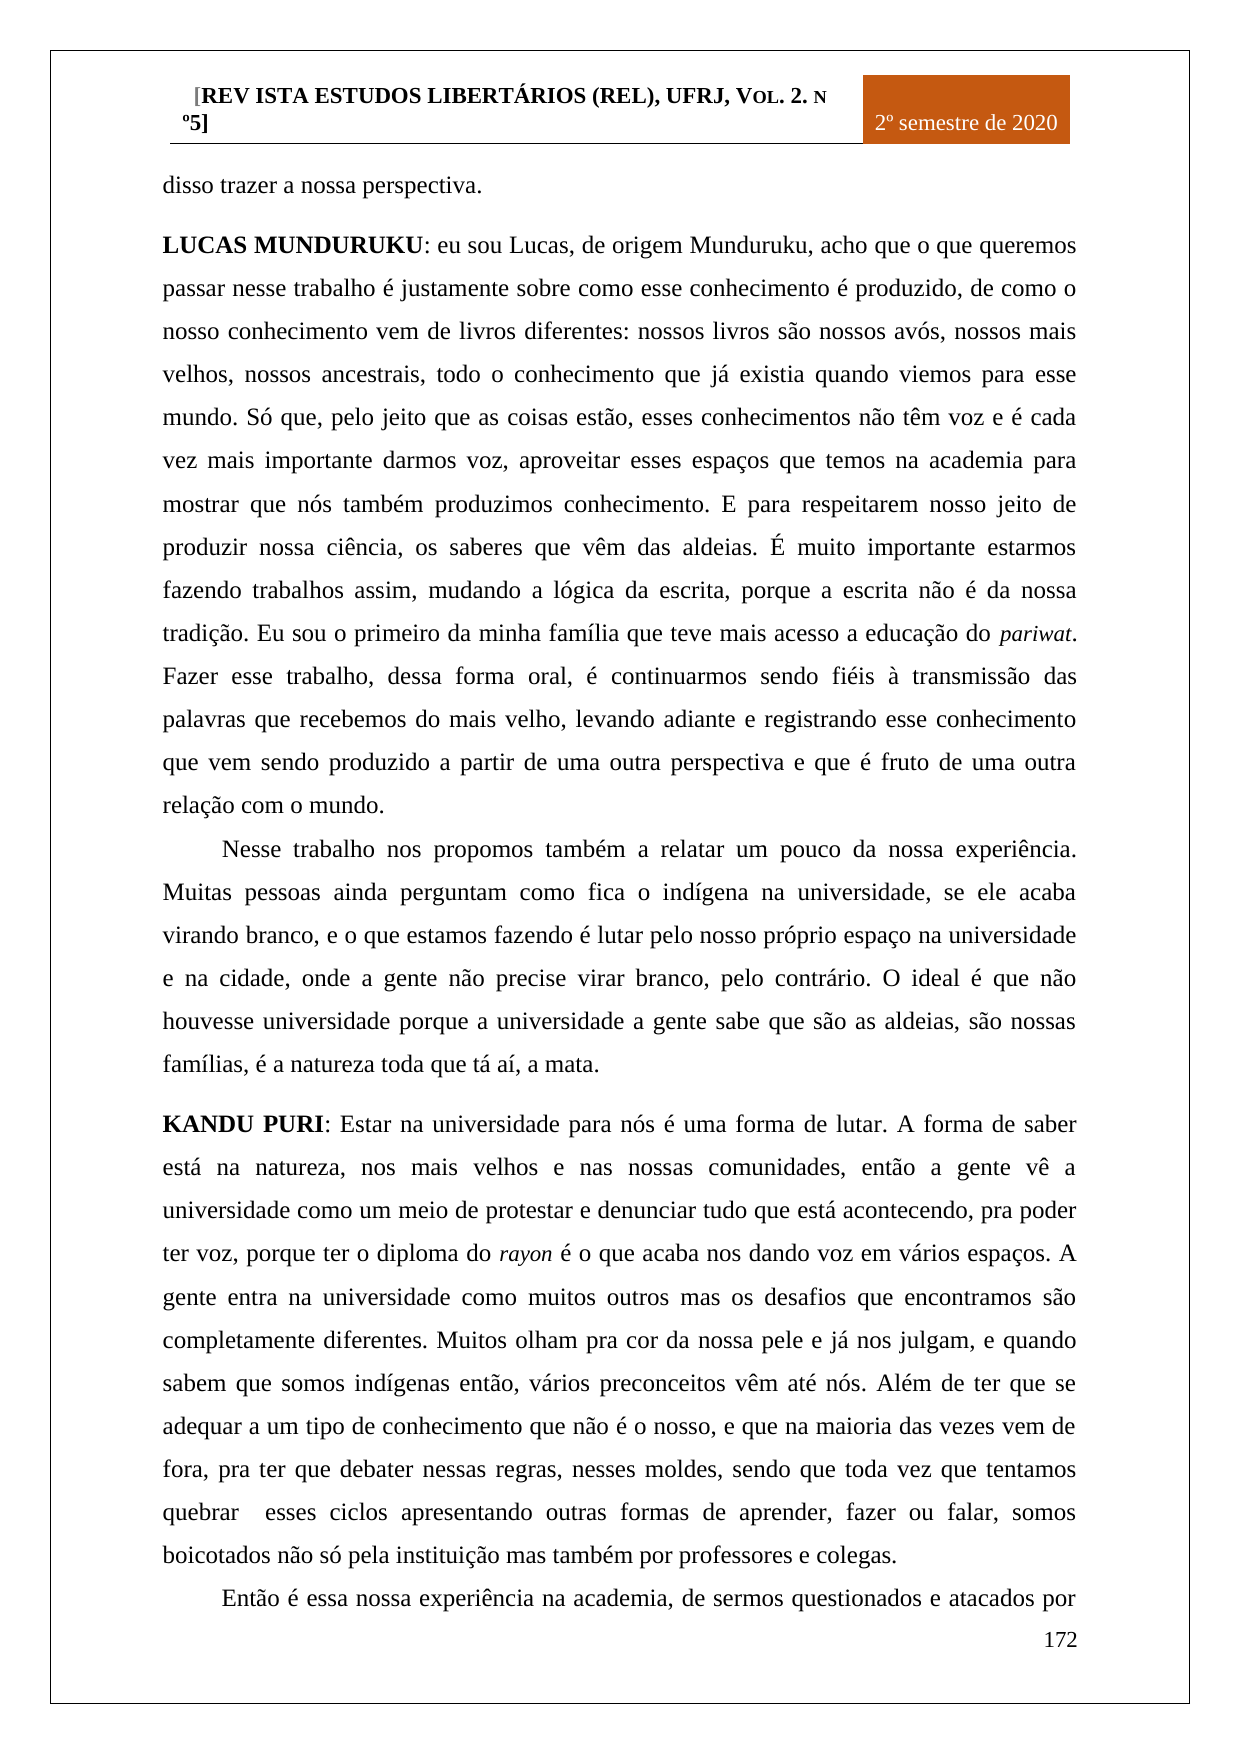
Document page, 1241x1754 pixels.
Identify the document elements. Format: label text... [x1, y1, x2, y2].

text LUCAS MUNDURUKU: eu sou Lucas, de origem Munduruku, acho que o que queremos passar nesse trabalho é justamente sobre como esse conhecimento é produzido, de como o nosso conhecimento vem de livros diferentes: nossos livros são nossos avós, nossos mais velhos, nossos ancestrais, todo o conhecimento que já existia quando viemos para esse mundo. Só que, pelo jeito que as coisas estão, esses conhecimentos não têm voz e é cada vez mais importante darmos voz, aproveitar esses espaços que temos na academia para mostrar que nós também produzimos conhecimento. E para respeitarem nosso jeito de produzir nossa ciência, os saberes que vêm das aldeias. É muito importante estarmos fazendo trabalhos assim, mudando a lógica da escrita, porque a escrita não é da nossa tradição. Eu sou o primeiro da minha família que teve mais acesso a educação do pariwat. Fazer esse trabalho, dessa forma oral, é continuarmos sendo fiéis à transmissão das palavras que recebemos do mais velho, levando adiante e registrando esse conhecimento que vem sendo produzido a partir de uma outra perspectiva e que é fruto de uma outra relação com o mundo. [162, 230, 1078, 819]
text Nesse trabalho nos propomos também a relatar um pouco da nossa experiência. Muitas pessoas ainda perguntam como fica o indígena na universidade, se ele acaba virando branco, e o que estamos fazendo é lutar pelo nosso próprio espaço na universidade e na cidade, onde a gente não precise virar branco, pelo contrário. O ideal é que não houvesse universidade porque a universidade a gente sabe que são as aldeias, são nossas famílias, é a natureza toda que tá aí, a mata. [162, 834, 1078, 1078]
text KANDU PURI: Estar na universidade para nós é uma forma de lutar. A forma de saber está na natureza, nos mais velhos e nas nossas comunidades, então a gente vê a universidade como um meio de protestar e denunciar tudo que está acontecendo, pra poder ter voz, porque ter o diploma do rayon é o que acaba nos dando voz em vários espaços. A gente entra na universidade como muitos outros mas os desafios que encontramos são completamente diferentes. Muitos olham pra cor da nossa pele e já nos julgam, e quando sabem que somos indígenas então, vários preconceitos vêm até nós. Além de ter que se adequar a um tipo de conhecimento que não é o nosso, e que na maioria das vezes vem de fora, pra ter que debater nessas regras, nesses moldes, sendo que toda vez que tentamos quebrar esses ciclos apresentando outras formas de aprender, fazer ou falar, somos boicotados não só pela instituição mas também por professores e colegas. [162, 1109, 1078, 1569]
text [162, 170, 1078, 199]
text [162, 1583, 1078, 1612]
